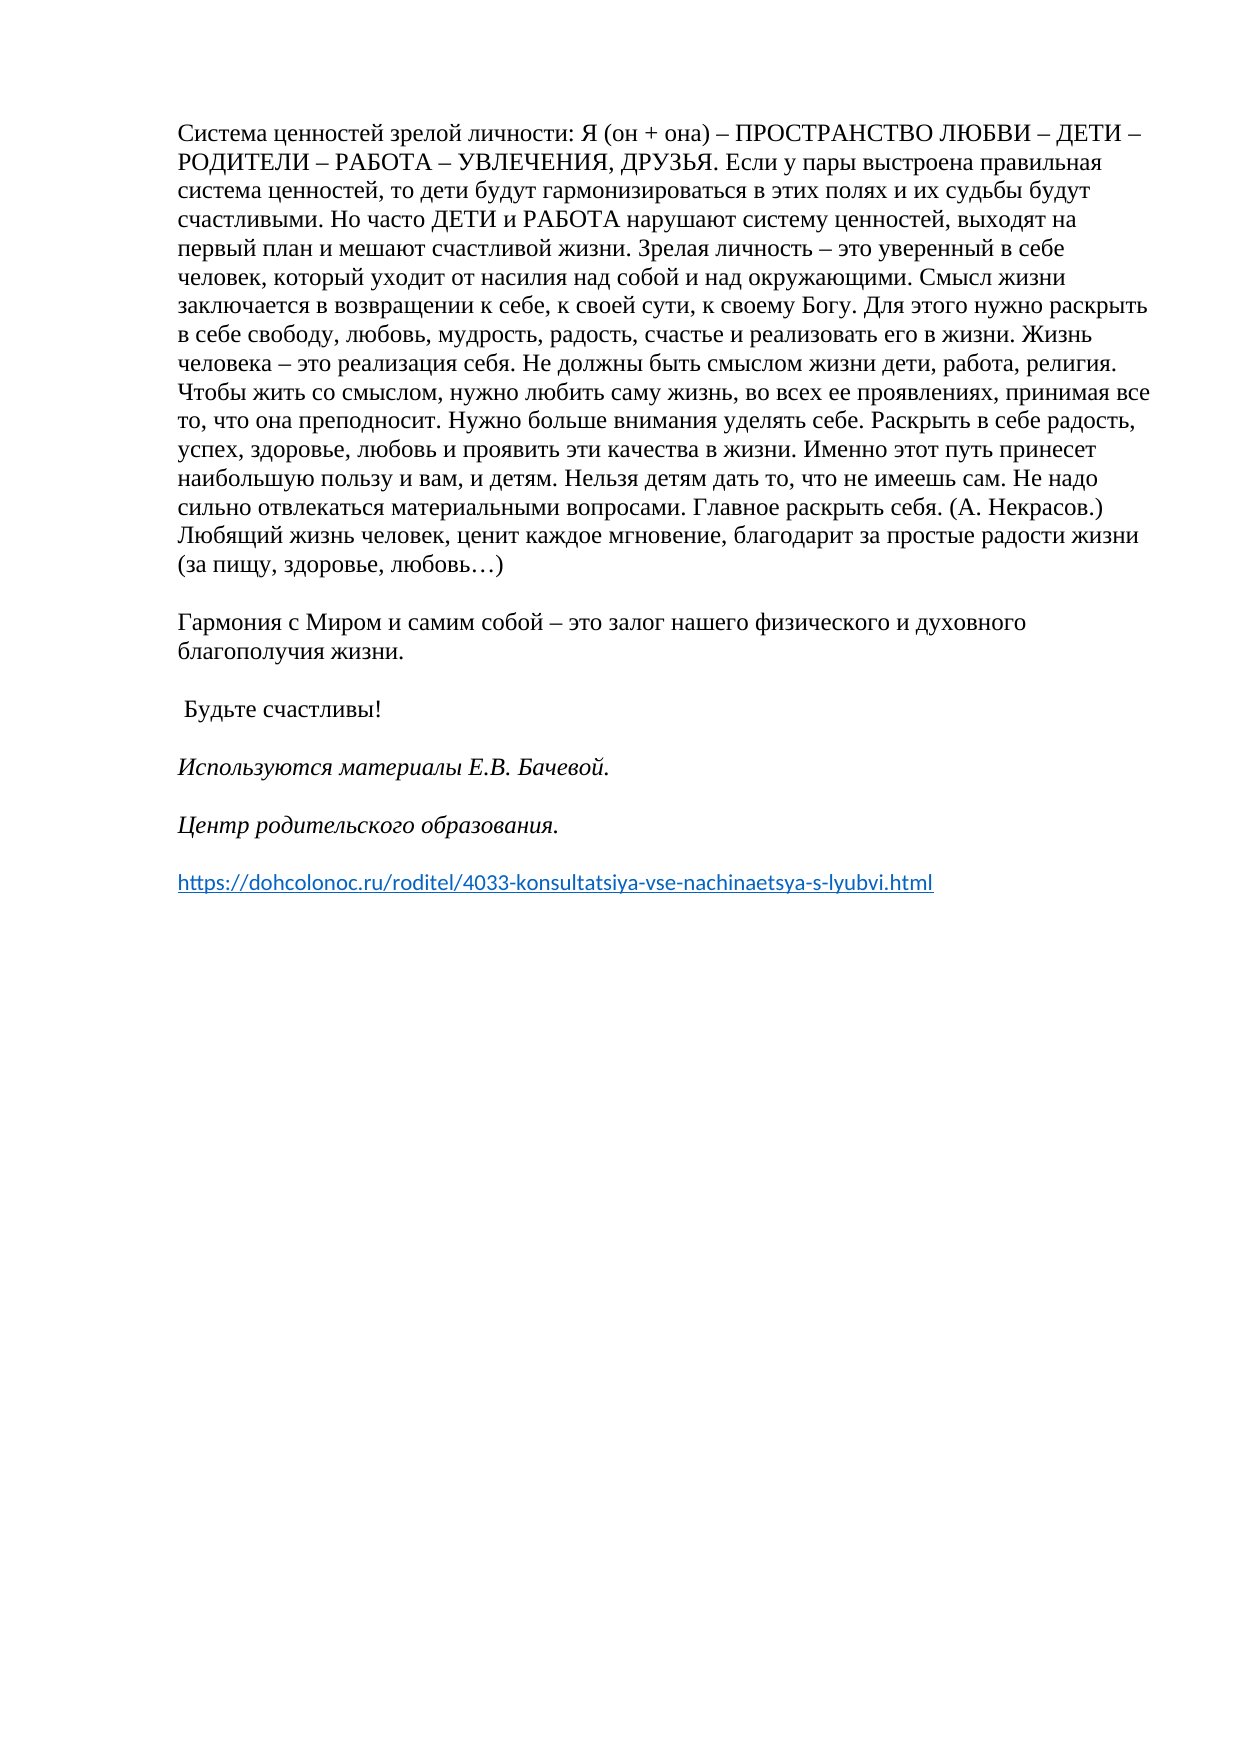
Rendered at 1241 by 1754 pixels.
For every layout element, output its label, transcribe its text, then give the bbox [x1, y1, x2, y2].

text Будьте счастливы! [177, 694, 1152, 723]
text Используются материалы Е.В. Бачевой. [177, 752, 1152, 781]
text https://dohcolonoc.ru/roditel/4033-konsultatsiya-vse-nachinaetsya-s-lyubvi.html [177, 868, 1152, 896]
text Система ценностей зрелой личности: Я (он + она) – ПРОСТРАНСТВО ЛЮБВИ – ДЕТИ – РОДИТЕЛИ – РАБОТА – УВЛЕЧЕНИЯ, ДРУЗЬЯ. Если у пары выстроена правильная система ценностей, то дети будут гармонизироваться в этих полях и их судьбы будут счастливыми. Но часто ДЕТИ и РАБОТА нарушают систему ценностей, выходят на первый план и мешают счастливой жизни. Зрелая личность – это уверенный в себе человек, который уходит от насилия над собой и над окружающими. Смысл жизни заключается в возвращении к себе, к своей сути, к своему Богу. Для этого нужно раскрыть в себе свободу, любовь, мудрость, радость, счастье и реализовать его в жизни. Жизнь человека – это реализация себя. Не должны быть смыслом жизни дети, работа, религия. Чтобы жить со смыслом, нужно любить саму жизнь, во всех ее проявлениях, принимая все то, что она преподносит. Нужно больше внимания уделять себе. Раскрыть в себе радость, успех, здоровье, любовь и проявить эти качества в жизни. Именно этот путь принесет наибольшую пользу и вам, и детям. Нельзя детям дать то, что не имеешь сам. Не надо сильно отвлекаться материальными вопросами. Главное раскрыть себя. (А. Некрасов.) Любящий жизнь человек, ценит каждое мгновение, благодарит за простые радости жизни (за пищу, здоровье, любовь…) [177, 118, 1152, 578]
text Центр родительского образования. [177, 810, 1152, 838]
text Гармония с Миром и самим собой – это залог нашего физического и духовного благополучия жизни. [177, 607, 1152, 665]
